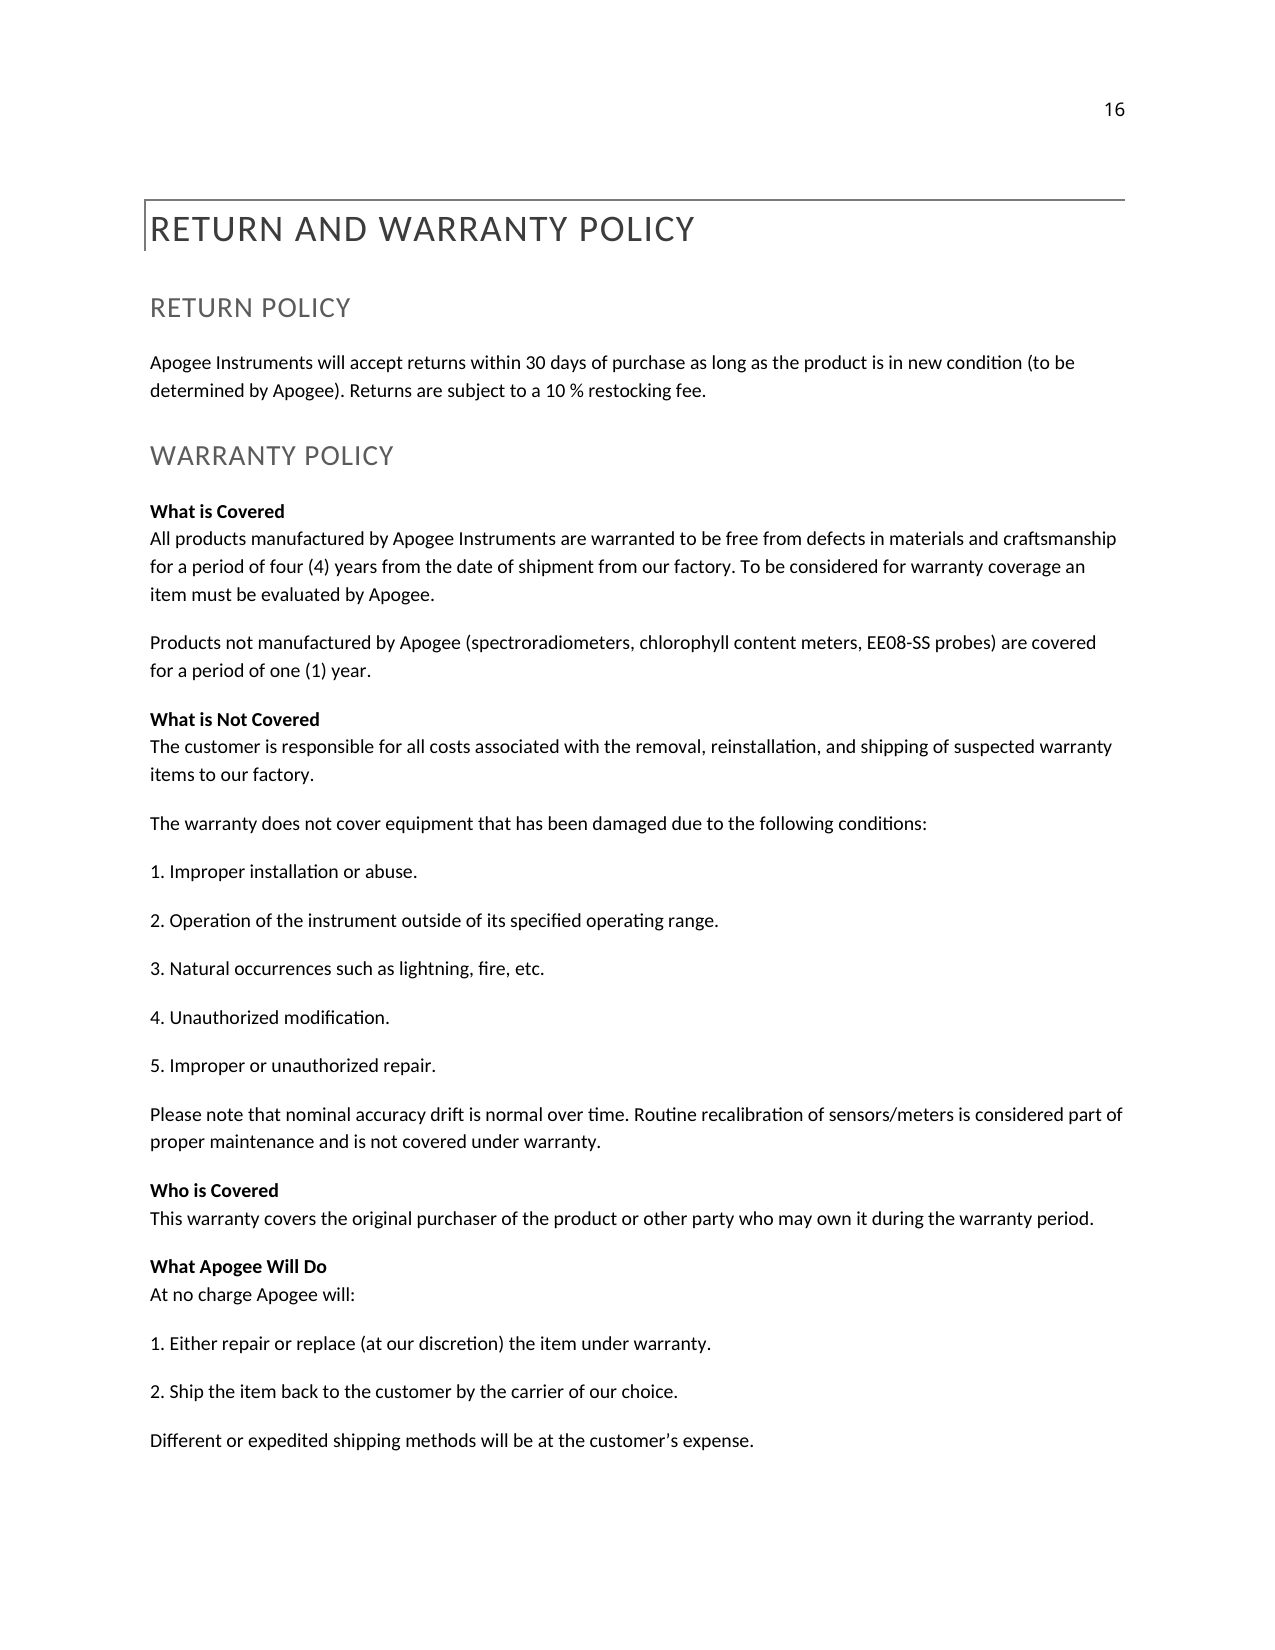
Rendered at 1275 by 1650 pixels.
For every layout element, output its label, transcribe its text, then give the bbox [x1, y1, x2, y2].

text 1. Improper installation or abuse. [150, 859, 1125, 883]
text Products not manufactured by Apogee (spectroradiometers, chlorophyll content meters, EE08-SS probes) are covered for a period of one (1) year. [150, 631, 1125, 682]
subtitle RETURN POLICY [150, 289, 1125, 324]
text 5. Improper or unauthorized repair. [150, 1053, 1125, 1078]
text Who is Covered This warranty covers the original purchaser of the product or other party who may own it during the warranty period. [150, 1178, 1125, 1230]
subtitle Return and Warranty Policy [146, 201, 1125, 251]
text Different or expedited shipping methods will be at the customer’s expense. [150, 1428, 1125, 1452]
text 2. Ship the item back to the customer by the carrier of our choice. [150, 1379, 1125, 1403]
text 2. Operation of the instrument outside of its specified operating range. [150, 908, 1125, 932]
text 3. Natural occurrences such as lightning, fire, etc. [150, 956, 1125, 981]
subtitle WARRANTY POLICY [150, 437, 1125, 473]
text Apogee Instruments will accept returns within 30 days of purchase as long as the product is in new condition (to be determined by Apogee). Returns are subject to a 10 % restocking fee. [150, 350, 1125, 402]
text Please note that nominal accuracy drift is normal over time. Routine recalibration of sensors/meters is considered part of proper maintenance and is not covered under warranty. [150, 1102, 1125, 1154]
text What is Covered All products manufactured by Apogee Instruments are warranted to be free from defects in materials and craftsmanship for a period of four (4) years from the date of shipment from our factory. To be considered for warranty coverage an item must be evaluated by Apogee. [150, 499, 1125, 606]
text 1. Either repair or replace (at our discretion) the item under warranty. [150, 1331, 1125, 1355]
text What Apogee Will Do At no charge Apogee will: [150, 1254, 1125, 1306]
text The warranty does not cover equipment that has been damaged due to the following conditions: [150, 811, 1125, 835]
text 4. Unauthorized modification. [150, 1005, 1125, 1029]
text What is Not Covered The customer is responsible for all costs associated with the removal, reinstallation, and shipping of suspected warranty items to our factory. [150, 707, 1125, 786]
